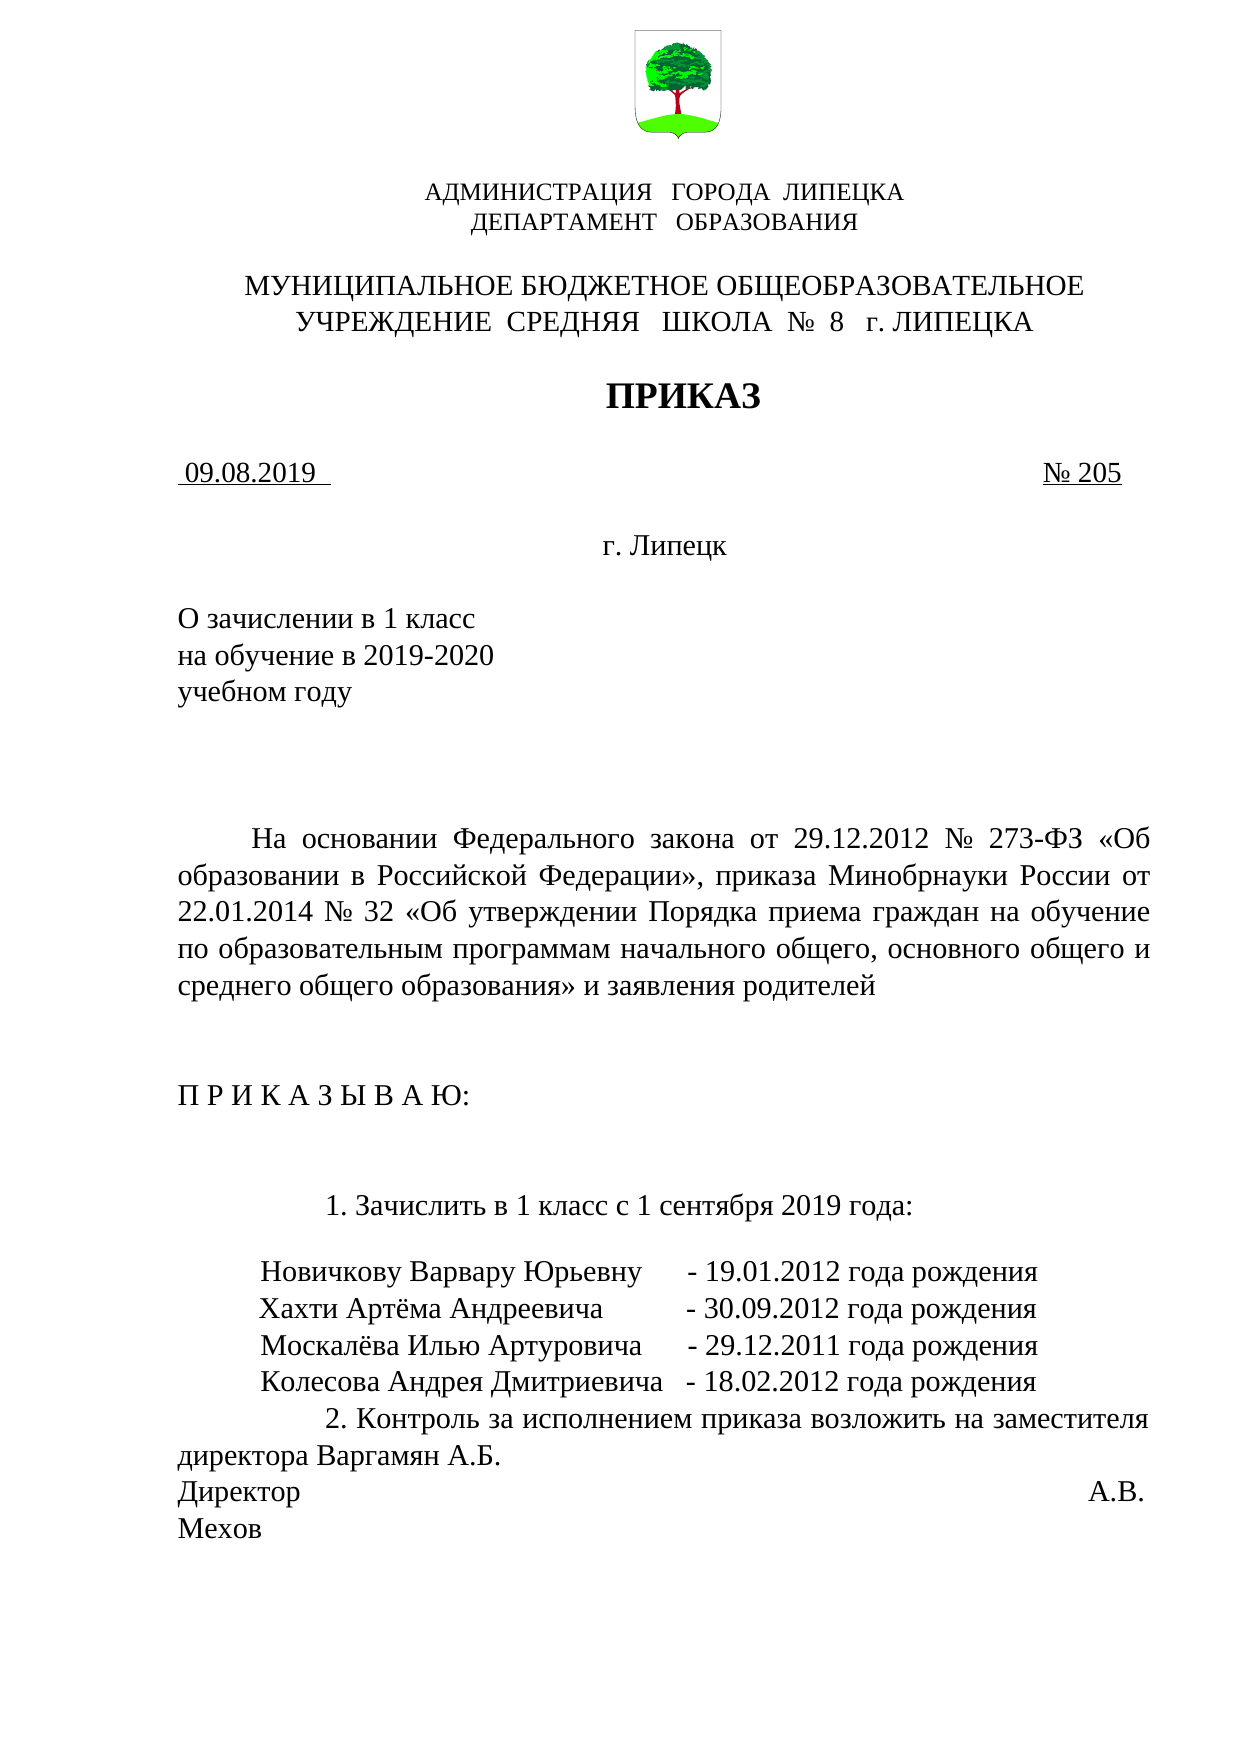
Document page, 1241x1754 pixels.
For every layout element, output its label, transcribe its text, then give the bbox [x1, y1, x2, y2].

text 2. Контроль за исполнением приказа возложить на заместителя директора Варгамян А.Б. [177, 1400, 1152, 1471]
text П Р И К А З Ы В А Ю: [177, 1077, 1152, 1112]
text учебном году [177, 674, 1152, 708]
text ПРИКАЗ [177, 374, 1152, 417]
text На основании Федерального закона от 29.12.2012 № 273-ФЗ «Об образовании в Российской Федерации», приказа Минобрнауки России от 22.01.2014 № 32 «Об утверждении Порядка приема граждан на обучение по образовательным программам начального общего, основного общего и среднего общего образования» и заявления родителей [177, 820, 1152, 1002]
text ДЕПАРТАМЕНТ ОБРАЗОВАНИЯ [177, 207, 1152, 236]
text на обучение в 2019-2020 [177, 637, 1152, 672]
text 09.08.2019 № 205 [177, 455, 1152, 488]
text Колесова Андрея Дмитриевича - 18.02.2012 года рождения [177, 1363, 1152, 1398]
text 1. Зачислить в 1 класс с 1 сентября 2019 года: [251, 1187, 1152, 1222]
text О зачислении в 1 класс [177, 600, 1152, 635]
text АДМИНИСТРАЦИЯ ГОРОДА ЛИПЕЦКА [177, 177, 1152, 206]
text г. Липецк [177, 527, 1152, 562]
text Директор А.В. Мехов [177, 1473, 1152, 1545]
text Новичкову Варвару Юрьевну - 19.01.2012 года рождения [177, 1253, 1152, 1288]
text МУНИЦИПАЛЬНОЕ БЮДЖЕТНОЕ ОБЩЕОБРАЗОВАТЕЛЬНОЕ УЧРЕЖДЕНИЕ СРЕДНЯЯ ШКОЛА № 8 г. ЛИПЕЦКА [177, 268, 1152, 337]
text Хахти Артёма Андреевича - 30.09.2012 года рождения [177, 1290, 1152, 1325]
text Москалёва Илью Артуровича - 29.12.2011 года рождения [177, 1327, 1152, 1361]
